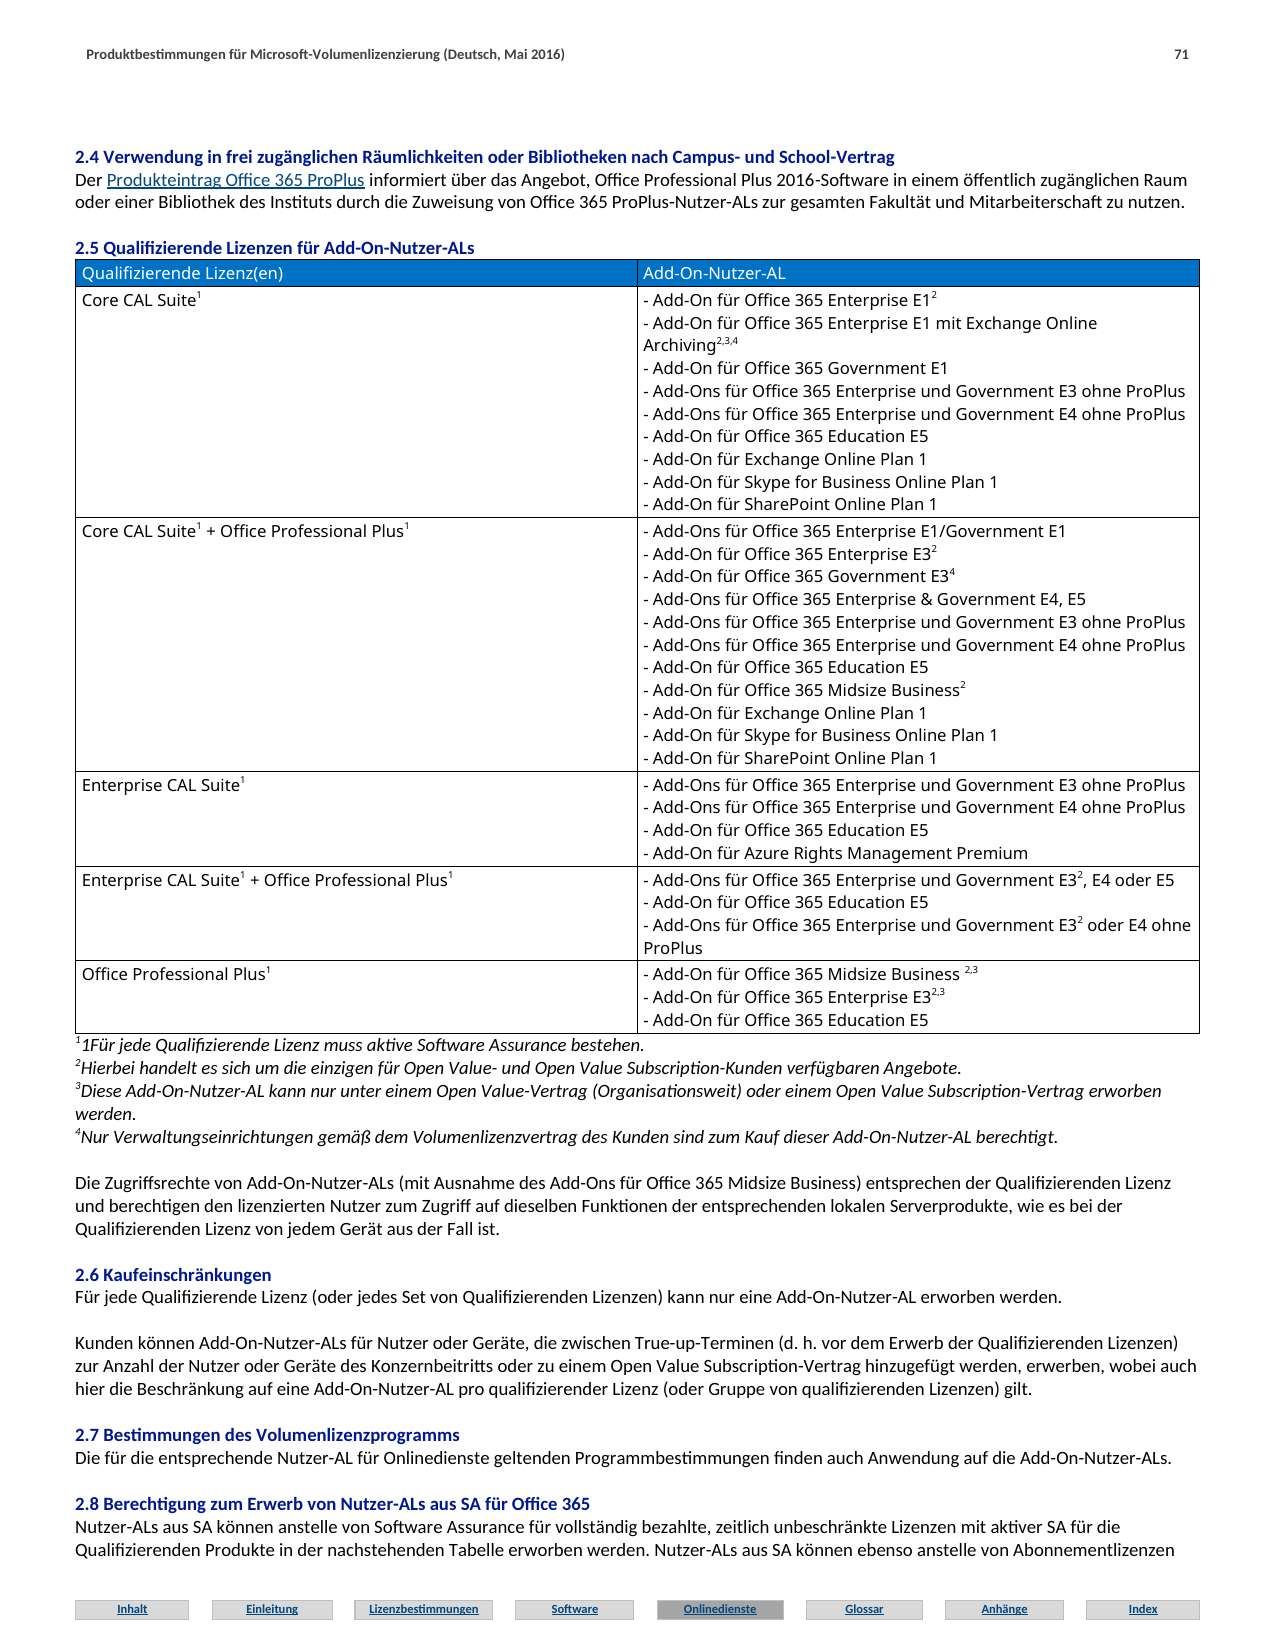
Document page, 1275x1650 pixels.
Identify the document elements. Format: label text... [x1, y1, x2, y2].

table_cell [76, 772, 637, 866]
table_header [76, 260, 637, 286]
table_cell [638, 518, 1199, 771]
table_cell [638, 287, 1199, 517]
list 2Hierbei handelt es sich um die einzigen für Open Value- und Open Value Subscription-Kunden verfügbaren Angebote. [75, 1056, 1200, 1079]
subtitle 2.4 Verwendung in frei zugänglichen Räumlichkeiten oder Bibliotheken nach Campus- und School-Vertrag [75, 145, 1200, 168]
list 11Für jede Qualifizierende Lizenz muss aktive Software Assurance bestehen. [75, 1034, 1200, 1056]
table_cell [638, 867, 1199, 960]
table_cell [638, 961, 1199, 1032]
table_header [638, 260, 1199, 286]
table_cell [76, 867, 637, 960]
list Für jede Qualifizierende Lizenz (oder jedes Set von Qualifizierenden Lizenzen) kann nur eine Add-On-Nutzer-AL erworben werden. [75, 1286, 1200, 1308]
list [75, 1515, 1200, 1561]
list 4Nur Verwaltungseinrichtungen gemäß dem Volumenlizenzvertrag des Kunden sind zum Kauf dieser Add-On-Nutzer-AL berechtigt. [75, 1125, 1200, 1148]
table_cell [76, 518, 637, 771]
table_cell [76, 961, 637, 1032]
subtitle 2.6 Kaufeinschränkungen [75, 1263, 1200, 1286]
list Die für die entsprechende Nutzer-AL für Onlinedienste geltenden Programmbestimmungen finden auch Anwendung auf die Add-On-Nutzer-ALs. [75, 1446, 1200, 1469]
subtitle 2.8 Berechtigung zum Erwerb von Nutzer-ALs aus SA für Office 365 [75, 1492, 1200, 1515]
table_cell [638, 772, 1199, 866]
subtitle 2.7 Bestimmungen des Volumenlizenzprogramms [75, 1423, 1200, 1446]
subtitle 2.5 Qualifizierende Lizenzen für Add-On-Nutzer-ALs [75, 236, 1200, 259]
list Die Zugriffsrechte von Add-On-Nutzer-ALs (mit Ausnahme des Add-Ons für Office 365 Midsize Business) entsprechen der Qualifizierenden Lizenz und berechtigen den lizenzierten Nutzer zum Zugriff auf dieselben Funktionen der entsprechenden lokalen Serverprodukte, wie es bei der Qualifizierenden Lizenz von jedem Gerät aus der Fall ist. [75, 1171, 1200, 1240]
list Kunden können Add-On-Nutzer-ALs für Nutzer oder Geräte, die zwischen True-up-Terminen (d. h. vor dem Erwerb der Qualifizierenden Lizenzen) zur Anzahl der Nutzer oder Geräte des Konzernbeitritts oder zu einem Open Value Subscription-Vertrag hinzugefügt werden, erwerben, wobei auch hier die Beschränkung auf eine Add-On-Nutzer-AL pro qualifizierender Lizenz (oder Gruppe von qualifizierenden Lizenzen) gilt. [75, 1331, 1200, 1400]
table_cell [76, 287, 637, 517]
list 3Diese Add-On-Nutzer-AL kann nur unter einem Open Value-Vertrag (Organisationsweit) oder einem Open Value Subscription-Vertrag erworben werden. [75, 1079, 1200, 1125]
list Der Produkteintrag Office 365 ProPlus informiert über das Angebot, Office Professional Plus 2016-Software in einem öffentlich zugänglichen Raum oder einer Bibliothek des Instituts durch die Zuweisung von Office 365 ProPlus-Nutzer-ALs zur gesamten Fakultät und Mitarbeiterschaft zu nutzen. [75, 168, 1200, 213]
